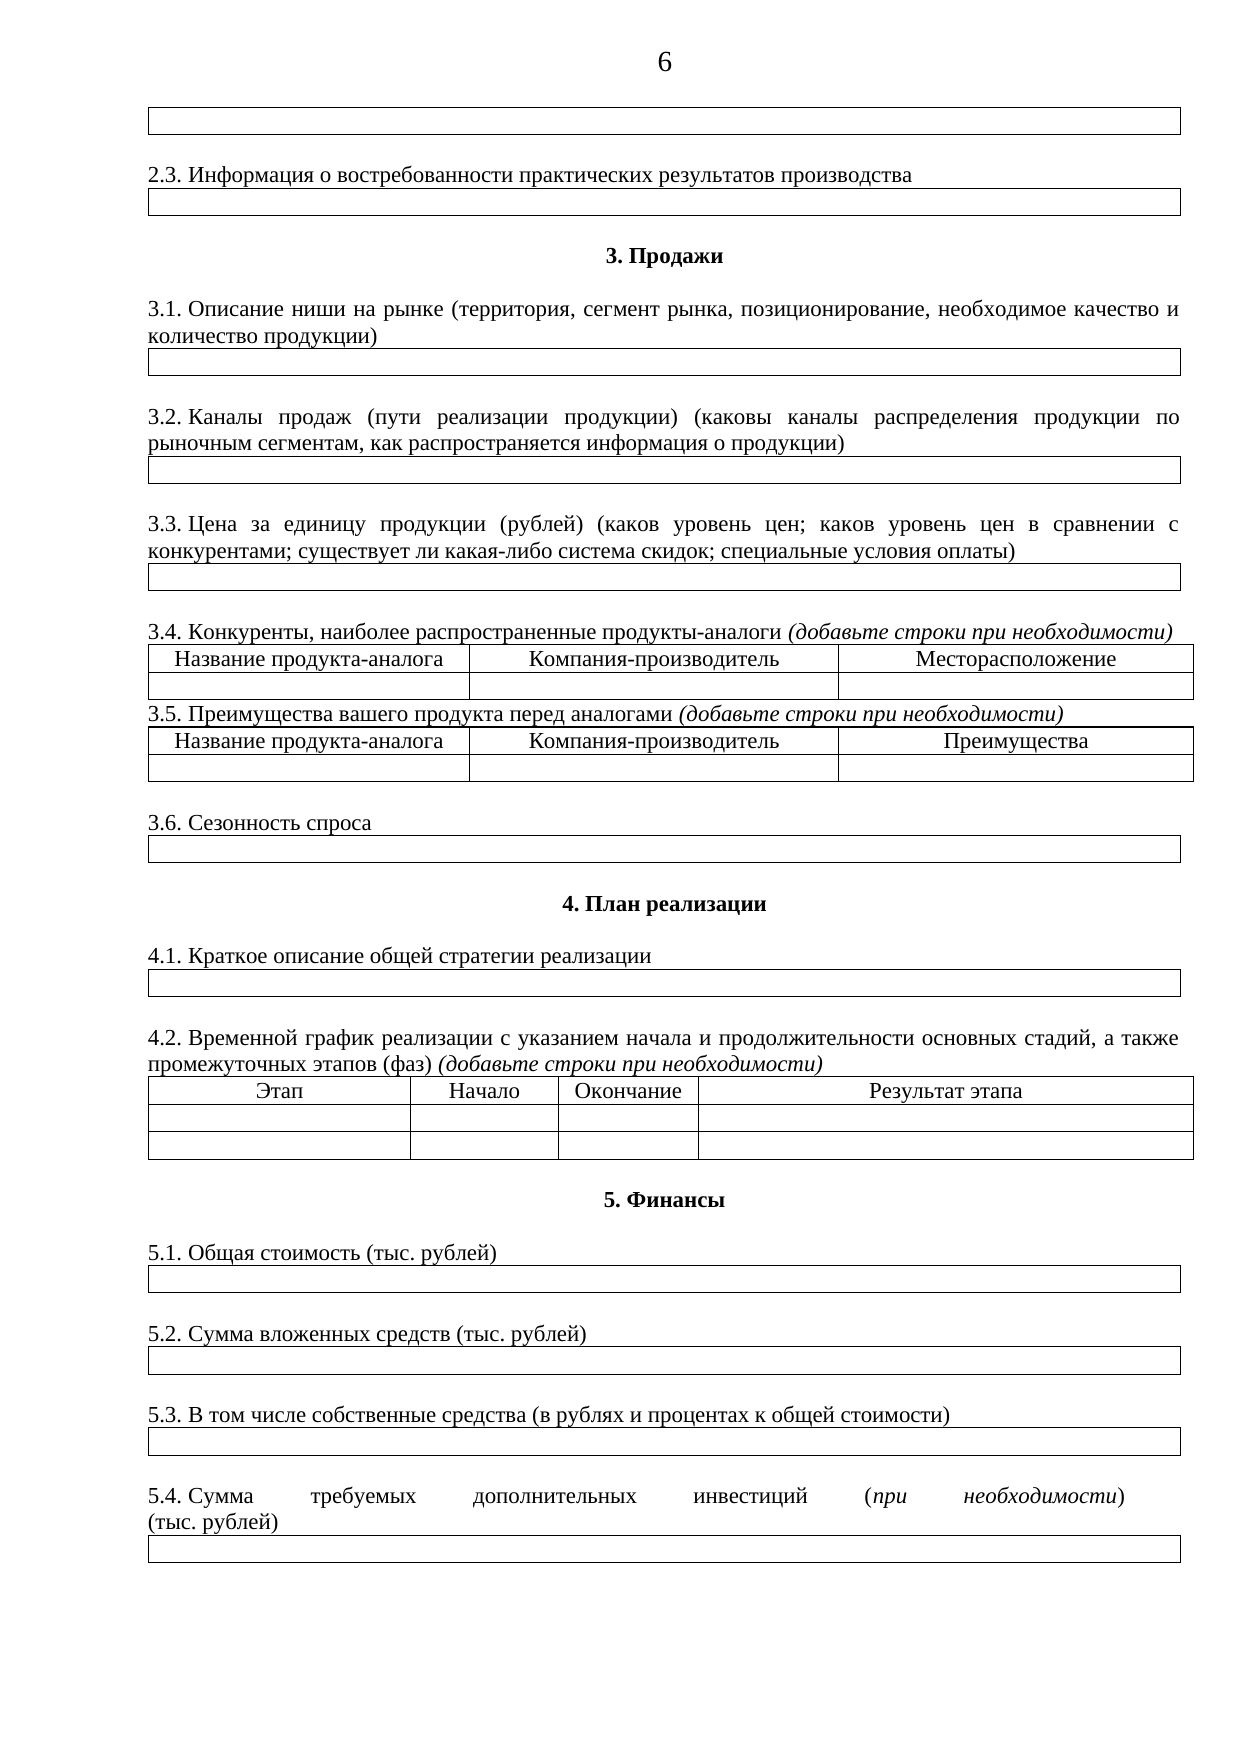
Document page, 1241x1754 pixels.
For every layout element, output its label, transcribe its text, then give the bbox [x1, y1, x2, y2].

table_cell [149, 673, 469, 699]
table_header [149, 1536, 1180, 1562]
table_header Название продукта-аналога [149, 728, 469, 754]
text 5.2. Сумма вложенных средств (тыс. рублей) [148, 1320, 1181, 1346]
text 3.6. Сезонность спроса [148, 808, 1181, 835]
table_header Преимущества [839, 728, 1193, 754]
subtitle 3. Продажи [148, 243, 1181, 269]
table_cell [470, 755, 838, 781]
table_header [149, 1266, 1180, 1292]
text 3.1. Описание ниши на рынке (территория, сегмент рынка, позиционирование, необходимое качество и количество продукции) [148, 295, 1181, 348]
table_header [149, 108, 1180, 134]
table_header [149, 836, 1180, 862]
text 2.3. Информация о востребованности практических результатов производства [148, 161, 1181, 188]
table_cell [559, 1132, 698, 1158]
table_header [149, 457, 1180, 483]
table_cell [559, 1105, 698, 1131]
text 4.2. Временной график реализации с указанием начала и продолжительности основных стадий, а также промежуточных этапов (фаз) (добавьте строки при необходимости) [148, 1023, 1181, 1076]
table_cell [411, 1105, 558, 1131]
text 5.1. Общая стоимость (тыс. рублей) [148, 1238, 1181, 1265]
table_header Компания-производитель [470, 645, 838, 672]
table_header Месторасположение [839, 645, 1193, 672]
text 4.1. Краткое описание общей стратегии реализации [148, 942, 1181, 969]
table_header [149, 970, 1180, 996]
table_header [149, 1347, 1180, 1373]
text 5.4. Сумма требуемых дополнительных инвестиций (при необходимости) (тыс. рублей) [148, 1482, 1181, 1535]
table_cell [839, 755, 1193, 781]
table_cell [149, 755, 469, 781]
table_cell [470, 673, 838, 699]
table_header Окончание [559, 1077, 698, 1104]
subtitle 4. План реализации [148, 890, 1181, 916]
text 3.4. Конкуренты, наиболее распространенные продукты-аналоги (добавьте строки при необходимости) [148, 618, 1181, 644]
table_header [149, 1428, 1180, 1454]
table_header Начало [411, 1077, 558, 1104]
table_cell [699, 1105, 1193, 1131]
table_header Результат этапа [699, 1077, 1193, 1104]
table_cell [411, 1132, 558, 1158]
table_header [149, 189, 1180, 215]
subtitle 5. Финансы [148, 1186, 1181, 1212]
table_cell [149, 1105, 410, 1131]
text 3.3. Цена за единицу продукции (рублей) (каков уровень цен; каков уровень цен в сравнении с конкурентами; существует ли какая-либо система скидок; специальные условия оплаты) [148, 510, 1181, 563]
table_header Этап [149, 1077, 410, 1104]
text 3.5. Преимущества вашего продукта перед аналогами (добавьте строки при необходимости) [148, 700, 1181, 726]
table_cell [149, 1132, 410, 1158]
table_cell [839, 673, 1193, 699]
table_cell [699, 1132, 1193, 1158]
table_header Компания-производитель [470, 728, 838, 754]
text 3.2. Каналы продаж (пути реализации продукции) (каковы каналы распределения продукции по рыночным сегментам, как распространяется информация о продукции) [148, 403, 1181, 456]
text 5.3. В том числе собственные средства (в рублях и процентах к общей стоимости) [148, 1401, 1181, 1427]
table_header Название продукта-аналога [149, 645, 469, 672]
table_header [149, 349, 1180, 375]
table_header [149, 564, 1180, 590]
